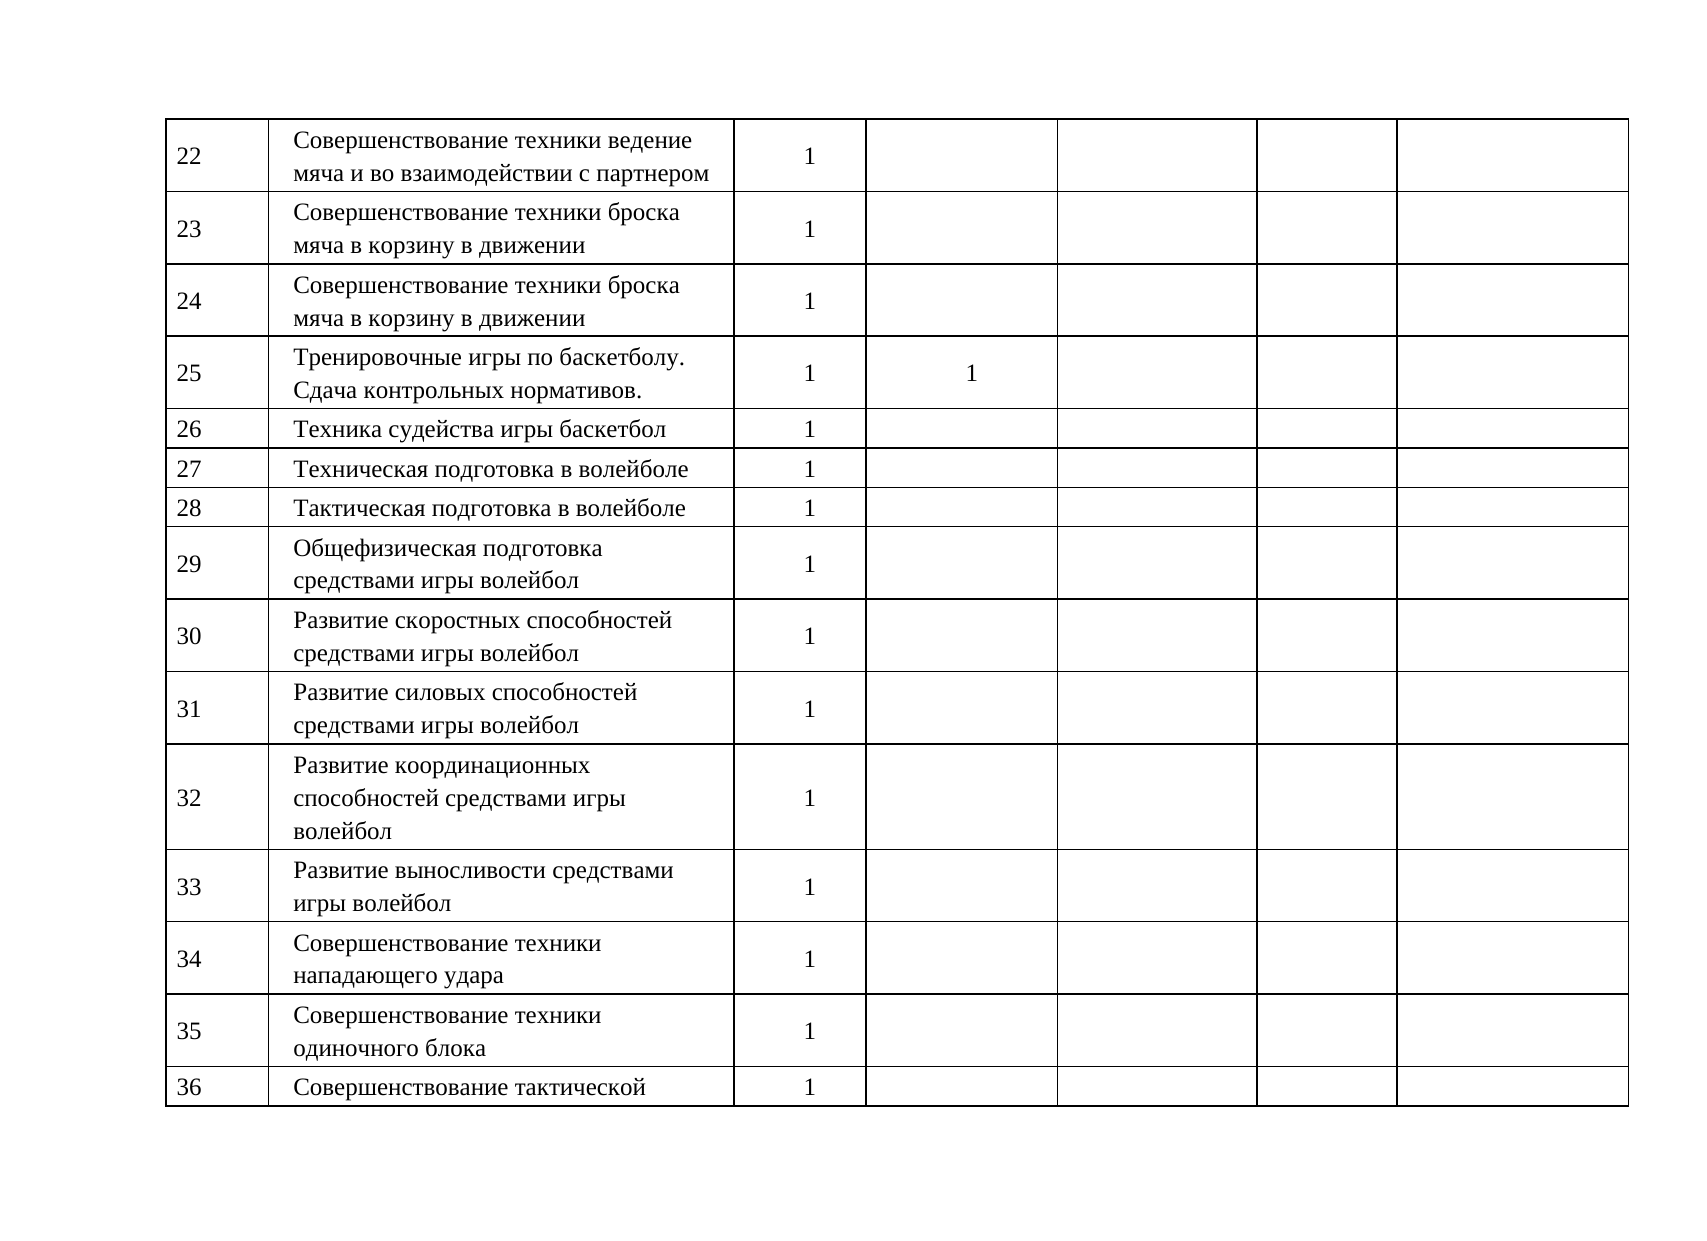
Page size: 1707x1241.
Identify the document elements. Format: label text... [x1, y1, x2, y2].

table_cell 1 [735, 409, 865, 447]
table_cell Тактическая подготовка в волейболе [269, 488, 733, 526]
table_cell [1258, 488, 1396, 526]
table_cell Совершенствование техники нападающего удара [269, 922, 733, 993]
table_cell [1398, 449, 1628, 486]
table_cell [1398, 409, 1628, 447]
table_cell Развитие силовых способностей средствами игры волейбол [269, 672, 733, 743]
table_cell Техника судейства игры баскетбол [269, 409, 733, 447]
table_cell [1398, 488, 1628, 526]
table_cell [867, 995, 1057, 1066]
table_cell [1398, 192, 1628, 263]
table_cell [1058, 527, 1256, 598]
table_cell 29 [167, 527, 268, 598]
table_cell [867, 745, 1057, 848]
table_cell 1 [735, 922, 865, 993]
table_cell [867, 527, 1057, 598]
table_cell [867, 192, 1057, 263]
table_cell Общефизическая подготовка средствами игры волейбол [269, 527, 733, 598]
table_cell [269, 1067, 733, 1105]
table_cell [1398, 527, 1628, 598]
table_cell [1258, 745, 1396, 848]
table_cell Совершенствование техники броска мяча в корзину в движении [269, 192, 733, 263]
table_cell 28 [167, 488, 268, 526]
table_cell [867, 672, 1057, 743]
table_cell [1258, 672, 1396, 743]
table_cell [1258, 850, 1396, 921]
table_cell [1398, 337, 1628, 408]
table_cell [1058, 600, 1256, 671]
table_cell [1058, 922, 1256, 993]
table_cell [1058, 745, 1256, 848]
table_cell [1058, 192, 1256, 263]
table_cell [1398, 745, 1628, 848]
table_cell 23 [167, 192, 268, 263]
table_cell 1 [735, 850, 865, 921]
table_cell 35 [167, 995, 268, 1066]
table_cell 1 [735, 449, 865, 486]
table_cell [1058, 488, 1256, 526]
table_cell [1258, 1067, 1396, 1105]
table_cell [1058, 449, 1256, 486]
table_cell [1058, 1067, 1256, 1105]
table_cell 1 [867, 337, 1057, 408]
table_cell [1058, 672, 1256, 743]
table_cell Совершенствование техники одиночного блока [269, 995, 733, 1066]
table_cell Тренировочные игры по баскетболу. Сдача контрольных нормативов. [269, 337, 733, 408]
table_cell 33 [167, 850, 268, 921]
table_cell 1 [735, 600, 865, 671]
table_cell [1398, 600, 1628, 671]
table_cell 1 [735, 337, 865, 408]
table_cell 1 [735, 192, 865, 263]
table_cell Совершенствование техники ведение мяча и во взаимодействии с партнером [269, 120, 733, 191]
table_cell Развитие выносливости средствами игры волейбол [269, 850, 733, 921]
table_cell 30 [167, 600, 268, 671]
table_cell [1398, 672, 1628, 743]
table_cell 26 [167, 409, 268, 447]
table_cell [867, 922, 1057, 993]
table_cell 1 [735, 527, 865, 598]
table_cell [867, 409, 1057, 447]
table_cell [867, 600, 1057, 671]
table_cell 31 [167, 672, 268, 743]
table_cell [1258, 995, 1396, 1066]
table_cell 32 [167, 745, 268, 848]
table_cell [867, 120, 1057, 191]
table_cell Совершенствование техники броска мяча в корзину в движении [269, 265, 733, 335]
table_cell [1058, 850, 1256, 921]
table_cell [1258, 265, 1396, 335]
table_cell 34 [167, 922, 268, 993]
table_cell [1258, 409, 1396, 447]
table_cell [1258, 600, 1396, 671]
table_cell [867, 449, 1057, 486]
table_cell [1058, 265, 1256, 335]
table_cell Развитие координационных способностей средствами игры волейбол [269, 745, 733, 848]
table_cell [1258, 337, 1396, 408]
table_cell [1398, 265, 1628, 335]
table_cell [1398, 922, 1628, 993]
table_cell [1398, 995, 1628, 1066]
table_cell [1258, 120, 1396, 191]
table_cell [1058, 120, 1256, 191]
table_cell 1 [735, 745, 865, 848]
table_cell [1398, 1067, 1628, 1105]
table_cell [1258, 449, 1396, 486]
table_cell 1 [735, 488, 865, 526]
table_cell 1 [735, 672, 865, 743]
table_cell 1 [735, 265, 865, 335]
table_cell [1258, 922, 1396, 993]
table_cell [1058, 995, 1256, 1066]
table_cell 24 [167, 265, 268, 335]
table_cell 22 [167, 120, 268, 191]
table_cell [1258, 192, 1396, 263]
table_cell Развитие скоростных способностей средствами игры волейбол [269, 600, 733, 671]
table_cell [1398, 120, 1628, 191]
table_cell [1058, 409, 1256, 447]
table_cell 1 [735, 120, 865, 191]
table_cell Техническая подготовка в волейболе [269, 449, 733, 486]
table_cell [1398, 850, 1628, 921]
table_cell 36 [167, 1067, 268, 1105]
table_cell [1058, 337, 1256, 408]
table_cell 1 [735, 995, 865, 1066]
table_cell [1258, 527, 1396, 598]
table_cell [867, 1067, 1057, 1105]
table_cell 25 [167, 337, 268, 408]
table_cell [867, 488, 1057, 526]
table_cell [867, 850, 1057, 921]
table_cell 27 [167, 449, 268, 486]
table_cell 1 [735, 1067, 865, 1105]
table_cell [867, 265, 1057, 335]
